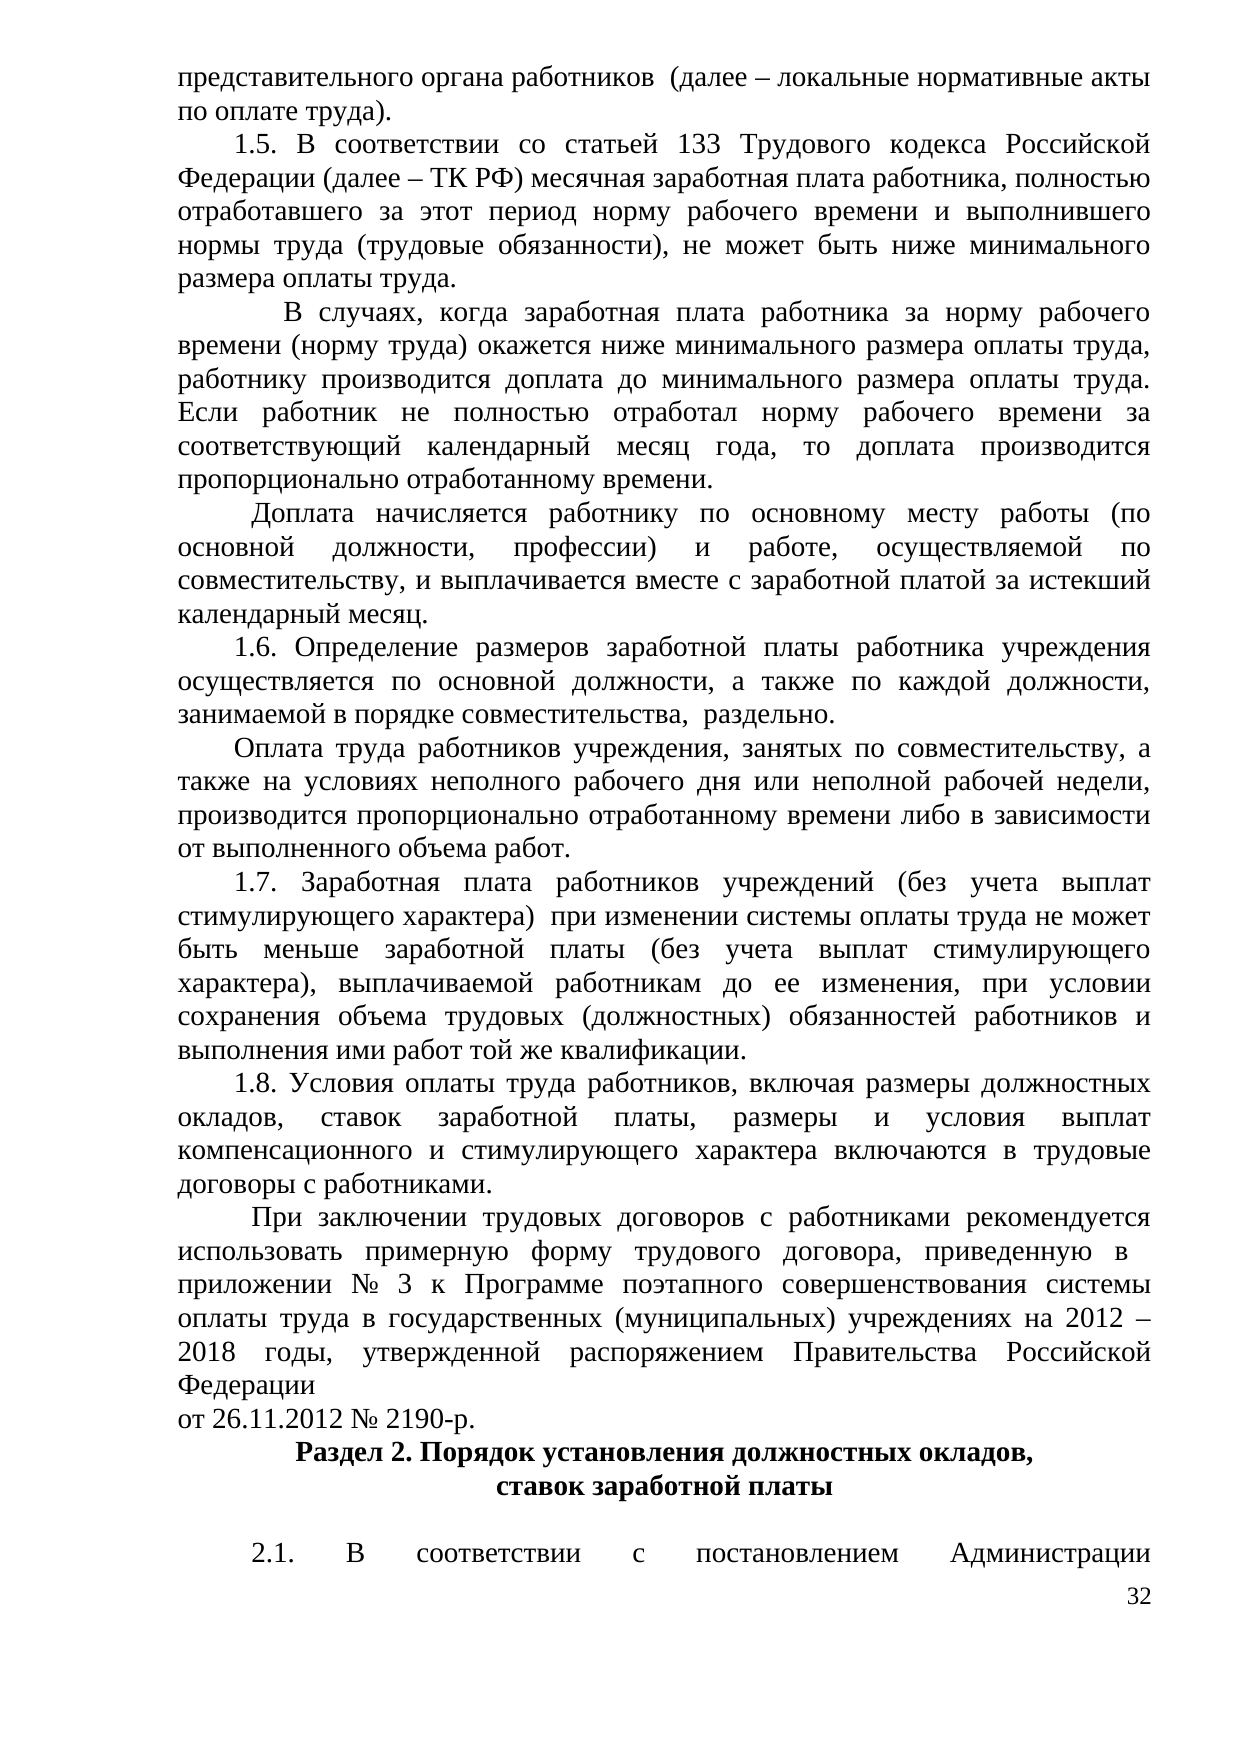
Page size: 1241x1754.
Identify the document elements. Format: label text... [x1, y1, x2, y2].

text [177, 1535, 1152, 1568]
text В случаях, когда заработная плата работника за норму рабочего времени (норму труда) окажется ниже минимального размера оплаты труда, работнику производится доплата до минимального размера оплаты труда. Если работник не полностью отработал норму рабочего времени за соответствующий календарный месяц года, то доплата производится пропорционально отработанному времени. [177, 294, 1152, 495]
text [177, 59, 1152, 126]
text 1.7. Заработная плата работников учреждений (без учета выплат стимулирующего характера) при изменении системы оплаты труда не может быть меньше заработной платы (без учета выплат стимулирующего характера), выплачиваемой работникам до ее изменения, при условии сохранения объема трудовых (должностных) обязанностей работников и выполнения ими работ той же квалификации. [177, 864, 1152, 1065]
text Раздел 2. Порядок установления должностных окладов, [177, 1434, 1152, 1468]
text 1.6. Определение размеров заработной платы работника учреждения осуществляется по основной должности, а также по каждой должности, занимаемой в порядке совместительства, раздельно. [177, 629, 1152, 730]
text 1.8. Условия оплаты труда работников, включая размеры должностных окладов, ставок заработной платы, размеры и условия выплат компенсационного и стимулирующего характера включаются в трудовые договоры с работниками. [177, 1065, 1152, 1199]
text Оплата труда работников учреждения, занятых по совместительству, а также на условиях неполного рабочего дня или неполной рабочей недели, производится пропорционально отработанному времени либо в зависимости от выполненного объема работ. [177, 730, 1152, 864]
text При заключении трудовых договоров с работниками рекомендуется использовать примерную форму трудового договора, приведенную в приложении № 3 к Программе поэтапного совершенствования системы оплаты труда в государственных (муниципальных) учреждениях на 2012 – 2018 годы, утвержденной распоряжением Правительства Российской Федерации от 26.11.2012 № 2190-р. [177, 1199, 1152, 1434]
text Доплата начисляется работнику по основному месту работы (по основной должности, профессии) и работе, осуществляемой по совместительству, и выплачивается вместе с заработной платой за истекший календарный месяц. [177, 495, 1152, 629]
text ставок заработной платы [177, 1468, 1152, 1501]
text 1.5. В соответствии со статьей 133 Трудового кодекса Российской Федерации (далее – ТК РФ) месячная заработная плата работника, полностью отработавшего за этот период норму рабочего времени и выполнившего нормы труда (трудовые обязанности), не может быть ниже минимального размера оплаты труда. [177, 126, 1152, 294]
